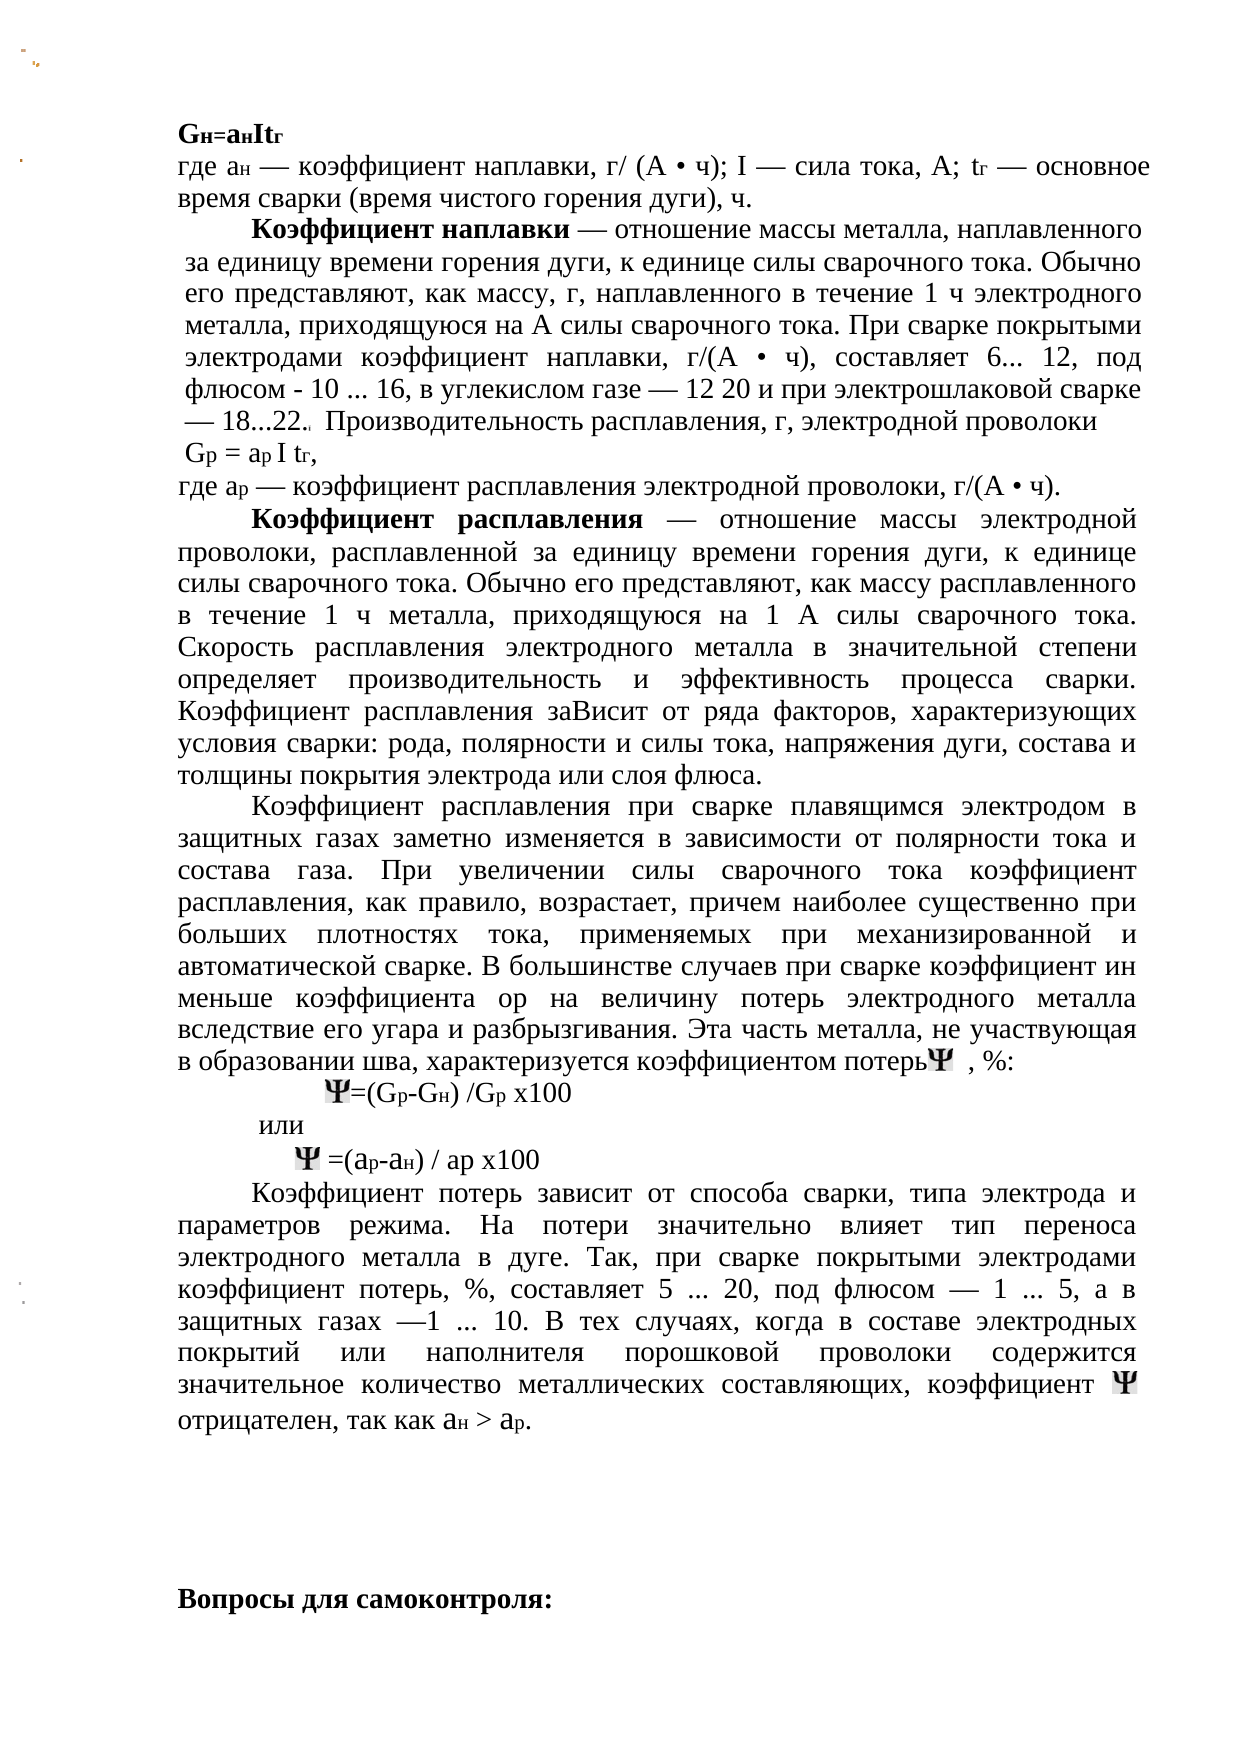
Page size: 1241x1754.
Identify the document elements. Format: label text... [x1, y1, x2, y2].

text Gp = аp I tг, [177, 437, 1150, 468]
text Коэффициент наплавки — отношение массы металла, наплавленного за единицу времени горения дуги, к единице силы сварочного тока. Обычно его представляют, как массу, г, наплавленного в течение 1 ч электродного металла, приходящуюся на А силы сварочного тока. При сварке покрытыми электродами коэффициент наплавки, г/(А • ч), составляет 6... 12, под флюсом - 10 ... 16, в углекислом газе — 12 20 и при электрошлаковой сварке — 18...22. Производительность расплавления, г, электродной проволоки [184, 213, 1143, 437]
text или [177, 1109, 1137, 1141]
text Gн=анItг [177, 118, 1150, 150]
text где ан — коэффициент наплавки, г/ (А • ч); I — сила тока, А; tг — основное время сварки (время чистого горения дуги), ч. [177, 150, 1150, 213]
picture [1112, 1371, 1138, 1394]
picture [294, 1147, 320, 1170]
text =(Gр-Gн) /Gр х100 [177, 1077, 1137, 1109]
text Коэффициент расплавления при сварке плавящимся электродом в защитных газах заметно изменяется в зависимости от полярности тока и состава газа. При увеличении силы сварочного тока коэффициент расплавления, как правило, возрастает, причем наиболее существенно при больших плотностях тока, применяемых при механизированной и автоматической сварке. В большинстве случаев при сварке коэффициент ин меньше коэффициента ор на величину потерь электродного металла вследствие его угара и разбрызгивания. Эта часть металла, не участвующая в образовании шва, характеризуется коэффициентом потерь , %: [177, 790, 1137, 1077]
text Коэффициент потерь зависит от способа сварки, типа электрода и параметров режима. На потери значительно влияет тип переноса электродного металла в дуге. Так, при сварке покрытыми электродами коэффициент потерь, %, составляет 5 ... 20, под флюсом — 1 ... 5, а в защитных газах —1 ... 10. В тех случаях, когда в составе электродных покрытий или наполнителя порошковой проволоки содержится значительное количество металлических составляющих, коэффициент отрицателен, так как ан > ар. [177, 1177, 1137, 1436]
text Коэффициент расплавления — отношение массы электродной проволоки, расплавленной за единицу времени горения дуги, к единице силы сварочного тока. Обычно его представляют, как массу расплавленного в течение 1 ч металла, приходящуюся на 1 А силы сварочного тока. Скорость расплавления электродного металла в значительной степени определяет производительность и эффективность процесса сварки. Коэффициент расплавления заВисит от ряда факторов, характеризующих условия сварки: рода, полярности и силы тока, напряжения дуги, состава и толщины покрытия электрода или слоя флюса. [177, 503, 1137, 790]
text =(aр-ан) / ар x100 [177, 1141, 1137, 1177]
text где ар — коэффициент расплавления электродной проволоки, г/(А • ч). [178, 468, 1152, 502]
picture [324, 1079, 350, 1103]
picture [927, 1048, 954, 1071]
text Вопросы для самоконтроля: [177, 1581, 1152, 1614]
